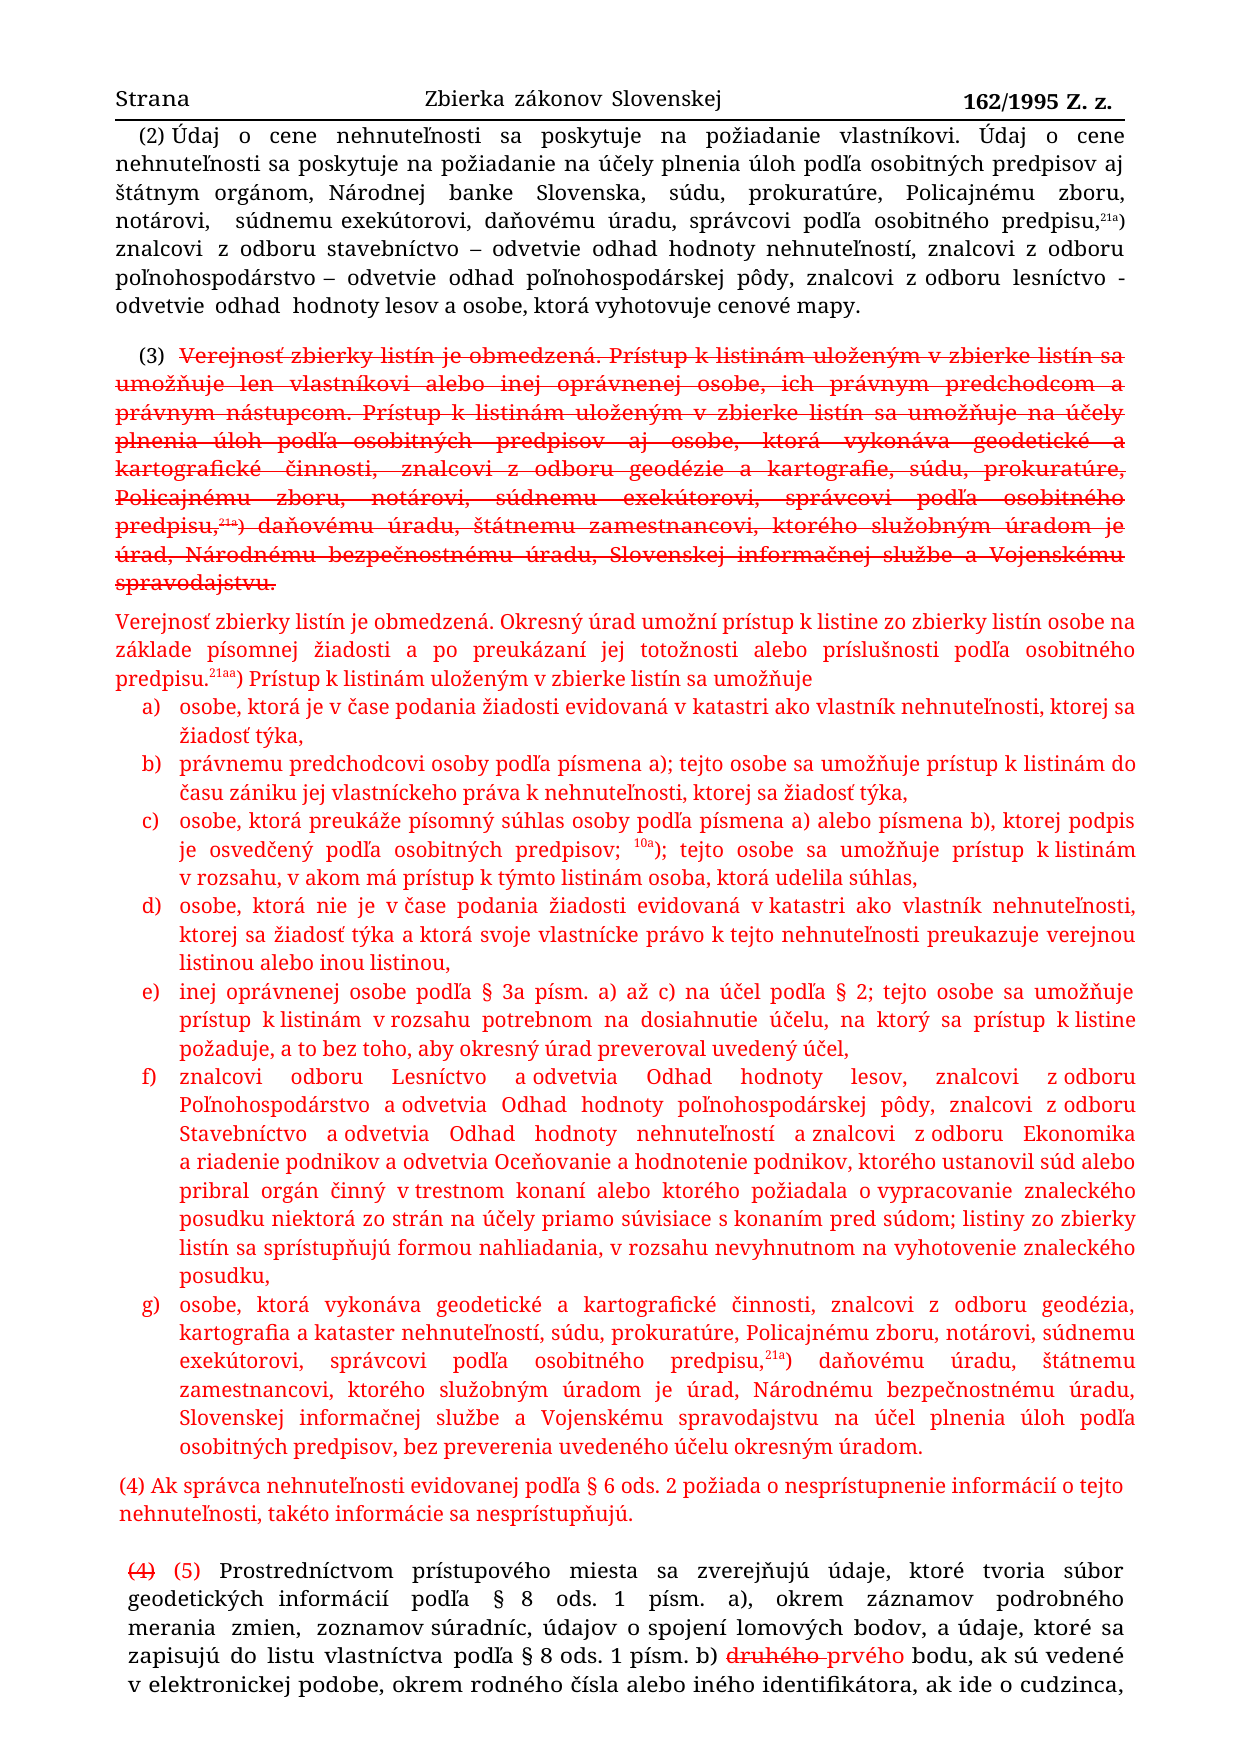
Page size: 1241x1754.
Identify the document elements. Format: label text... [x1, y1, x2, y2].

list osobe, ktorá preukáže písomný súhlas osoby podľa písmena a) alebo písmena b), ktorej podpis je osvedčený podľa osobitných predpisov; 10a); tejto osobe sa umožňuje prístup k listinám v rozsahu, v akom má prístup k týmto listinám osoba, ktorá udelila súhlas, [142, 806, 1136, 892]
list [128, 1556, 1125, 1698]
list osobe, ktorá vykonáva geodetické a kartografické činnosti, znalcovi z odboru geodézia, kartografia a kataster nehnuteľností, súdu, prokuratúre, Policajnému zboru, notárovi, súdnemu exekútorovi, správcovi podľa osobitného predpisu,21a) daňovému úradu, štátnemu zamestnancovi, ktorého služobným úradom je úrad, Národnému bezpečnostnému úradu, Slovenskej informačnej službe a Vojenskému spravodajstvu na účel plnenia úloh podľa osobitných predpisov, bez preverenia uvedeného účelu okresným úradom. [142, 1290, 1136, 1460]
list osobe, ktorá nie je v čase podania žiadosti evidovaná v katastri ako vlastník nehnuteľnosti, ktorej sa žiadosť týka a ktorá svoje vlastnícke právo k tejto nehnuteľnosti preukazuje verejnou listinou alebo inou listinou, [142, 892, 1136, 977]
list osobe, ktorá je v čase podania žiadosti evidovaná v katastri ako vlastník nehnuteľnosti, ktorej sa žiadosť týka, [142, 692, 1136, 749]
list Údaj o cene nehnuteľnosti sa poskytuje na požiadanie vlastníkovi. Údaj o cene nehnuteľnosti sa poskytuje na požiadanie na účely plnenia úloh podľa osobitných predpisov aj štátnym orgánom, Národnej banke Slovenska, súdu, prokuratúre, Policajnému zboru, notárovi, súdnemu exekútorovi, daňovému úradu, správcovi podľa osobitného predpisu,21a) znalcovi z odboru stavebníctvo – odvetvie odhad hodnoty nehnuteľností, znalcovi z odboru poľnohospodárstvo – odvetvie odhad poľnohospodárskej pôdy, znalcovi z odboru lesníctvo - odvetvie odhad hodnoty lesov a osobe, ktorá vyhotovuje cenové mapy. [115, 121, 1125, 320]
list Verejnosť zbierky listín je obmedzená. Prístup k listinám uloženým v zbierke listín sa umožňuje len vlastníkovi alebo inej oprávnenej osobe, ich právnym predchodcom a právnym nástupcom. Prístup k listinám uloženým v zbierke listín sa umožňuje na účely plnenia úloh podľa osobitných predpisov aj osobe, ktorá vykonáva geodetické a kartografické činnosti, znalcovi z odboru geodézie a kartografie, súdu, prokuratúre, Policajnému zboru, notárovi, súdnemu exekútorovi, správcovi podľa osobitného predpisu,21a) daňovému úradu, štátnemu zamestnancovi, ktorého služobným úradom je úrad, Národnému bezpečnostnému úradu, Slovenskej informačnej službe a Vojenskému spravodajstvu. [115, 501, 1125, 556]
list právnemu predchodcovi osoby podľa písmena a); tejto osobe sa umožňuje prístup k listinám do času zániku jej vlastníckeho práva k nehnuteľnosti, ktorej sa žiadosť týka, [142, 749, 1136, 806]
list inej oprávnenej osobe podľa § 3a písm. a) až c) na účel podľa § 2; tejto osobe sa umožňuje prístup k listinám v rozsahu potrebnom na dosiahnutie účelu, na ktorý sa prístup k listine požaduje, a to bez toho, aby okresný úrad preveroval uvedený účel, [142, 977, 1136, 1062]
text Verejnosť zbierky listín je obmedzená. Okresný úrad umožní prístup k listine zo zbierky listín osobe na základe písomnej žiadosti a po preukázaní jej totožnosti alebo príslušnosti podľa osobitného predpisu.21aa) Prístup k listinám uloženým v zbierke listín sa umožňuje [115, 607, 1136, 692]
list (4) Ak správca nehnuteľnosti evidovanej podľa § 6 ods. 2 požiada o nesprístupnenie informácií o tejto nehnuteľnosti, takéto informácie sa nesprístupňujú. [119, 1471, 1125, 1528]
list znalcovi odboru Lesníctvo a odvetvia Odhad hodnoty lesov, znalcovi z odboru Poľnohospodárstvo a odvetvia Odhad hodnoty poľnohospodárskej pôdy, znalcovi z odboru Stavebníctvo a odvetvia Odhad hodnoty nehnuteľností a znalcovi z odboru Ekonomika a riadenie podnikov a odvetvia Oceňovanie a hodnotenie podnikov, ktorého ustanovil súd alebo pribral orgán činný v trestnom konaní alebo ktorého požiadala o vypracovanie znaleckého posudku niektorá zo strán na účely priamo súvisiace s konaním pred súdom; listiny zo zbierky listín sa sprístupňujú formou nahliadania, v rozsahu nevyhnutnom na vyhotovenie znaleckého posudku, [142, 1062, 1136, 1290]
list Verejnosť zbierky listín je obmedzená. Prístup k listinám uloženým v zbierke listín sa umožňuje len vlastníkovi alebo inej oprávnenej osobe, ich právnym predchodcom a právnym nástupcom. Prístup k listinám uloženým v zbierke listín sa umožňuje na účely plnenia úloh podľa osobitných predpisov aj osobe, ktorá vykonáva geodetické a kartografické činnosti, znalcovi z odboru geodézie a kartografie, súdu, prokuratúre, Policajnému zboru, notárovi, súdnemu exekútorovi, správcovi podľa osobitného predpisu,21a) daňovému úradu, štátnemu zamestnancovi, ktorého služobným úradom je úrad, Národnému bezpečnostnému úradu, Slovenskej informačnej službe a Vojenskému spravodajstvu. [115, 341, 1125, 386]
